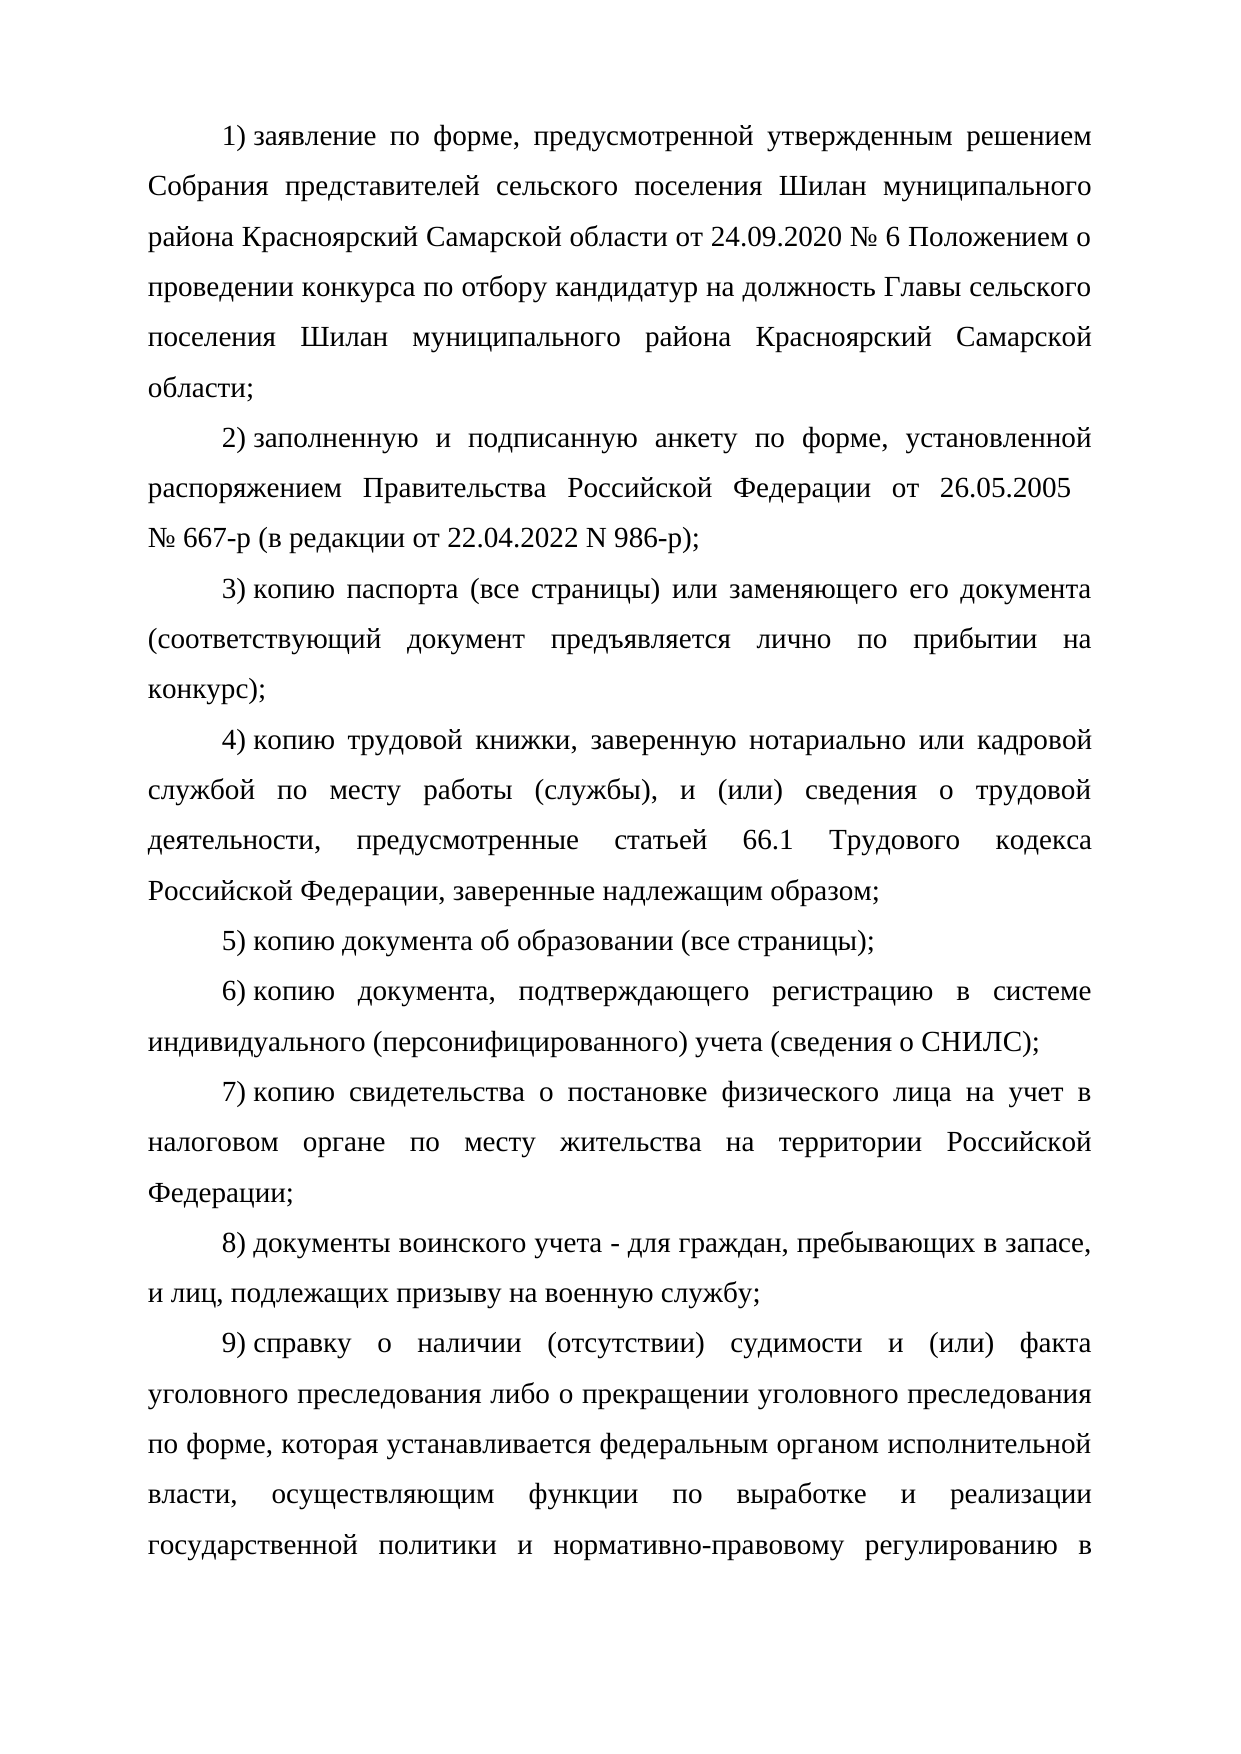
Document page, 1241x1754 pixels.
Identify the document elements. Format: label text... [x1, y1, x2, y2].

text 4) копию трудовой книжки, заверенную нотариально или кадровой службой по месту работы (службы), и (или) сведения о трудовой деятельности, предусмотренные статьей 66.1 Трудового кодекса Российской Федерации, заверенные надлежащим образом; [148, 722, 1092, 906]
text 5) копию документа об образовании (все страницы); [148, 923, 1092, 957]
text 1) заявление по форме, предусмотренной утвержденным решением Собрания представителей сельского поселения Шилан муниципального района Красноярский Самарской области от 24.09.2020 № 6 Положением о проведении конкурса по отбору кандидатур на должность Главы сельского поселения Шилан муниципального района Красноярский Самарской области; [148, 118, 1092, 403]
text 3) копию паспорта (все страницы) или заменяющего его документа (соответствующий документ предъявляется лично по прибытии на конкурс); [148, 571, 1092, 705]
text 7) копию свидетельства о постановке физического лица на учет в налоговом органе по месту жительства на территории Российской Федерации; [148, 1074, 1092, 1208]
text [148, 1326, 1092, 1560]
text 2) заполненную и подписанную анкету по форме, установленной распоряжением Правительства Российской Федерации от 26.05.2005 № 667-р (в редакции от 22.04.2022 N 986-р); [148, 420, 1092, 554]
text 6) копию документа, подтверждающего регистрацию в системе индивидуального (персонифицированного) учета (сведения о СНИЛС); [148, 973, 1092, 1057]
text 8) документы воинского учета - для граждан, пребывающих в запасе, и лиц, подлежащих призыву на военную службу; [148, 1225, 1092, 1309]
